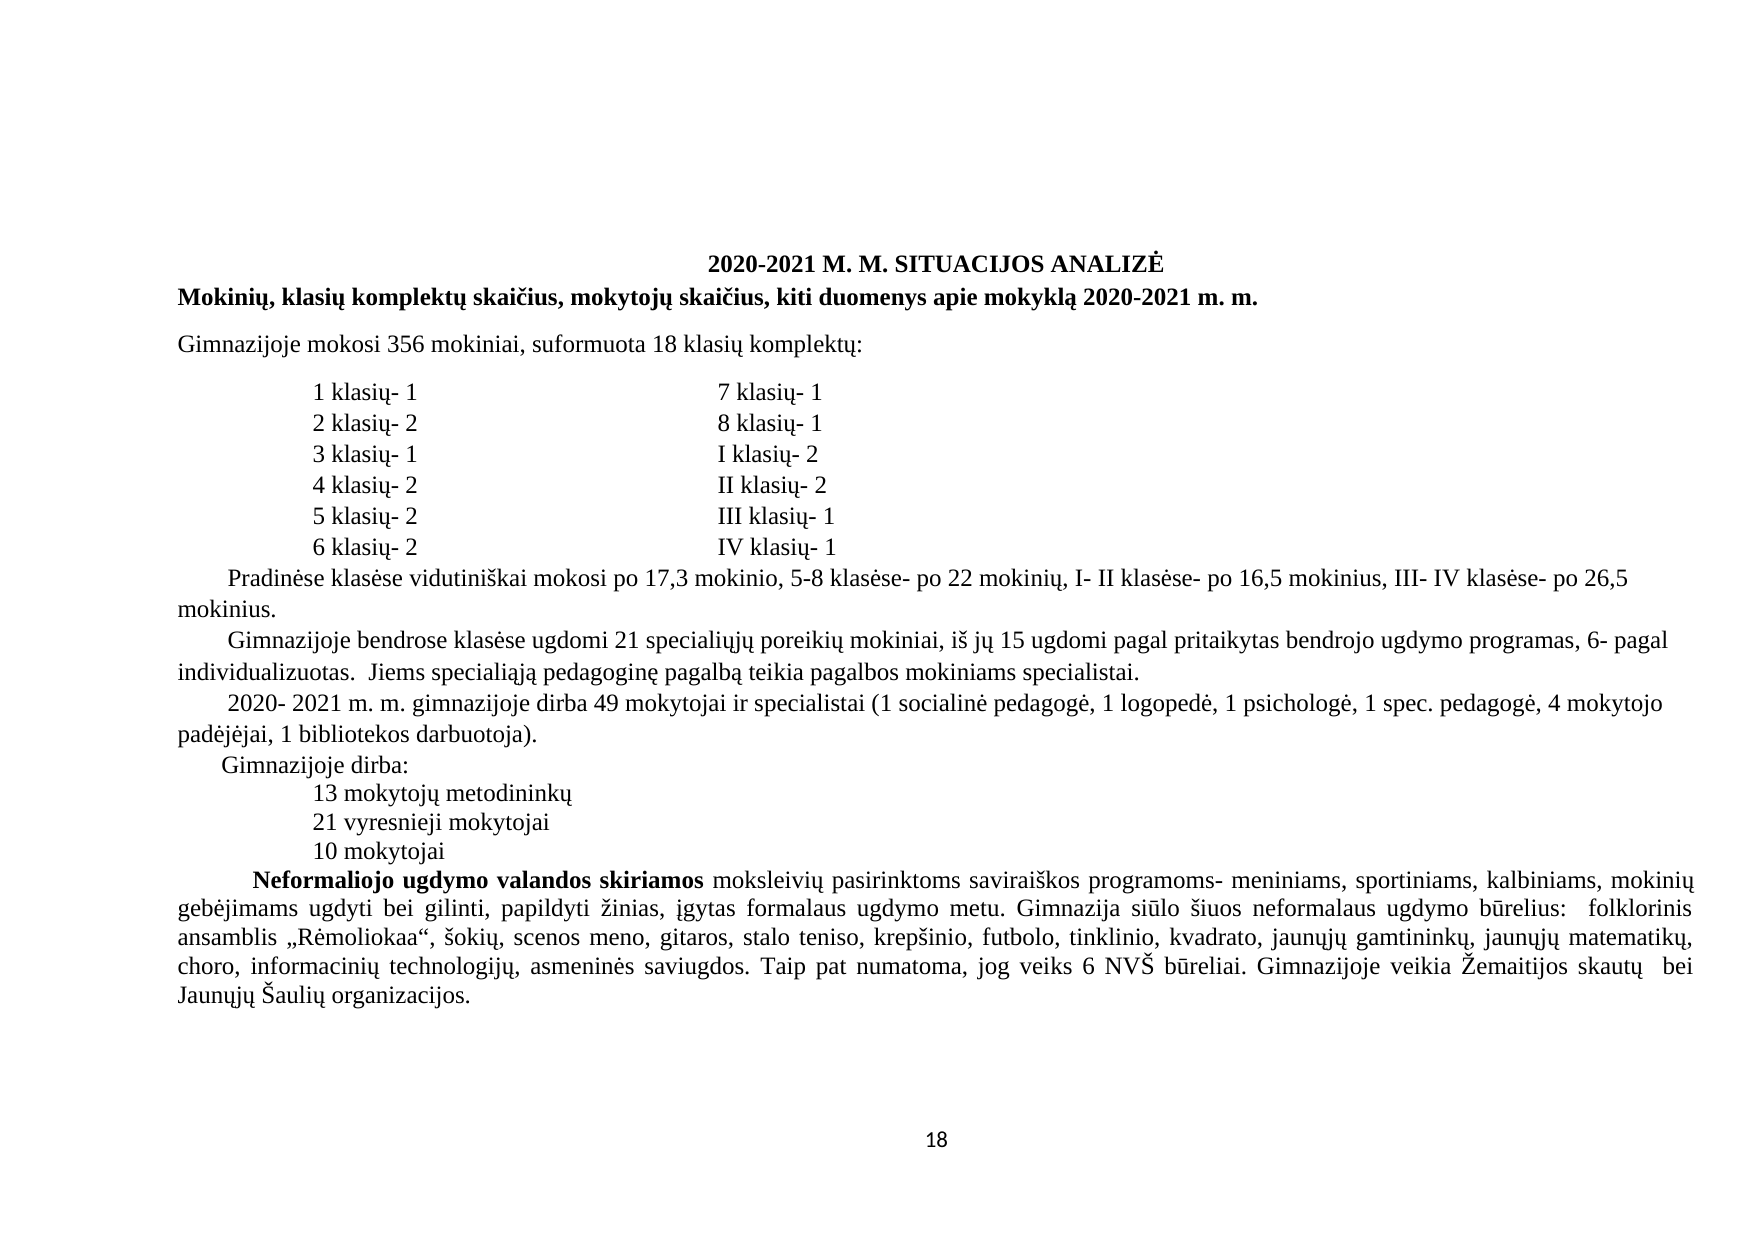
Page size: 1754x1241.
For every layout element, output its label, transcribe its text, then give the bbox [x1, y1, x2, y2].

text 2 klasių- 2 8 klasių- 1 [312, 408, 1695, 437]
text Mokinių, klasių komplektų skaičius, mokytojų skaičius, kiti duomenys apie mokyklą 2020-2021 m. m. [177, 282, 1695, 311]
text Gimnazijoje dirba: [177, 750, 1695, 778]
text 13 mokytojų metodininkų [177, 778, 1695, 807]
text 5 klasių- 2 III klasių- 1 [312, 501, 1695, 530]
text 2020- 2021 m. m. gimnazijoje dirba 49 mokytojai ir specialistai (1 socialinė pedagogė, 1 logopedė, 1 psichologė, 1 spec. pedagogė, 4 mokytojo padėjėjai, 1 bibliotekos darbuotoja). [177, 688, 1695, 747]
text 3 klasių- 1 I klasių- 2 [312, 439, 1695, 468]
text Gimnazijoje mokosi 356 mokiniai, suformuota 18 klasių komplektų: [177, 329, 1695, 358]
text 2020-2021 M. M. SITUACIJOS ANALIZĖ [177, 249, 1695, 277]
text Neformaliojo ugdymo valandos skiriamos moksleivių pasirinktoms saviraiškos programoms- meniniams, sportiniams, kalbiniams, mokinių gebėjimams ugdyti bei gilinti, papildyti žinias, įgytas formalaus ugdymo metu. Gimnazija siūlo šiuos neformalaus ugdymo būrelius: folklorinis ansamblis „Rėmoliokaa“, šokių, scenos meno, gitaros, stalo teniso, krepšinio, futbolo, tinklinio, kvadrato, jaunųjų gamtininkų, jaunųjų matematikų, choro, informacinių technologijų, asmeninės saviugdos. Taip pat numatoma, jog veiks 6 NVŠ būreliai. Gimnazijoje veikia Žemaitijos skautų bei Jaunųjų Šaulių organizacijos. [177, 865, 1695, 1008]
text 1 klasių- 1 7 klasių- 1 [312, 377, 1695, 406]
text Gimnazijoje bendrose klasėse ugdomi 21 specialiųjų poreikių mokiniai, iš jų 15 ugdomi pagal pritaikytas bendrojo ugdymo programas, 6- pagal individualizuotas. Jiems specialiąją pedagoginę pagalbą teikia pagalbos mokiniams specialistai. [177, 626, 1695, 685]
text 21 vyresnieji mokytojai [177, 807, 1695, 836]
text 4 klasių- 2 II klasių- 2 [312, 470, 1695, 499]
text 10 mokytojai [177, 836, 1695, 865]
text 6 klasių- 2 IV klasių- 1 [312, 532, 1695, 561]
text Pradinėse klasėse vidutiniškai mokosi po 17,3 mokinio, 5-8 klasėse- po 22 mokinių, I- II klasėse- po 16,5 mokinius, III- IV klasėse- po 26,5 mokinius. [177, 563, 1695, 623]
